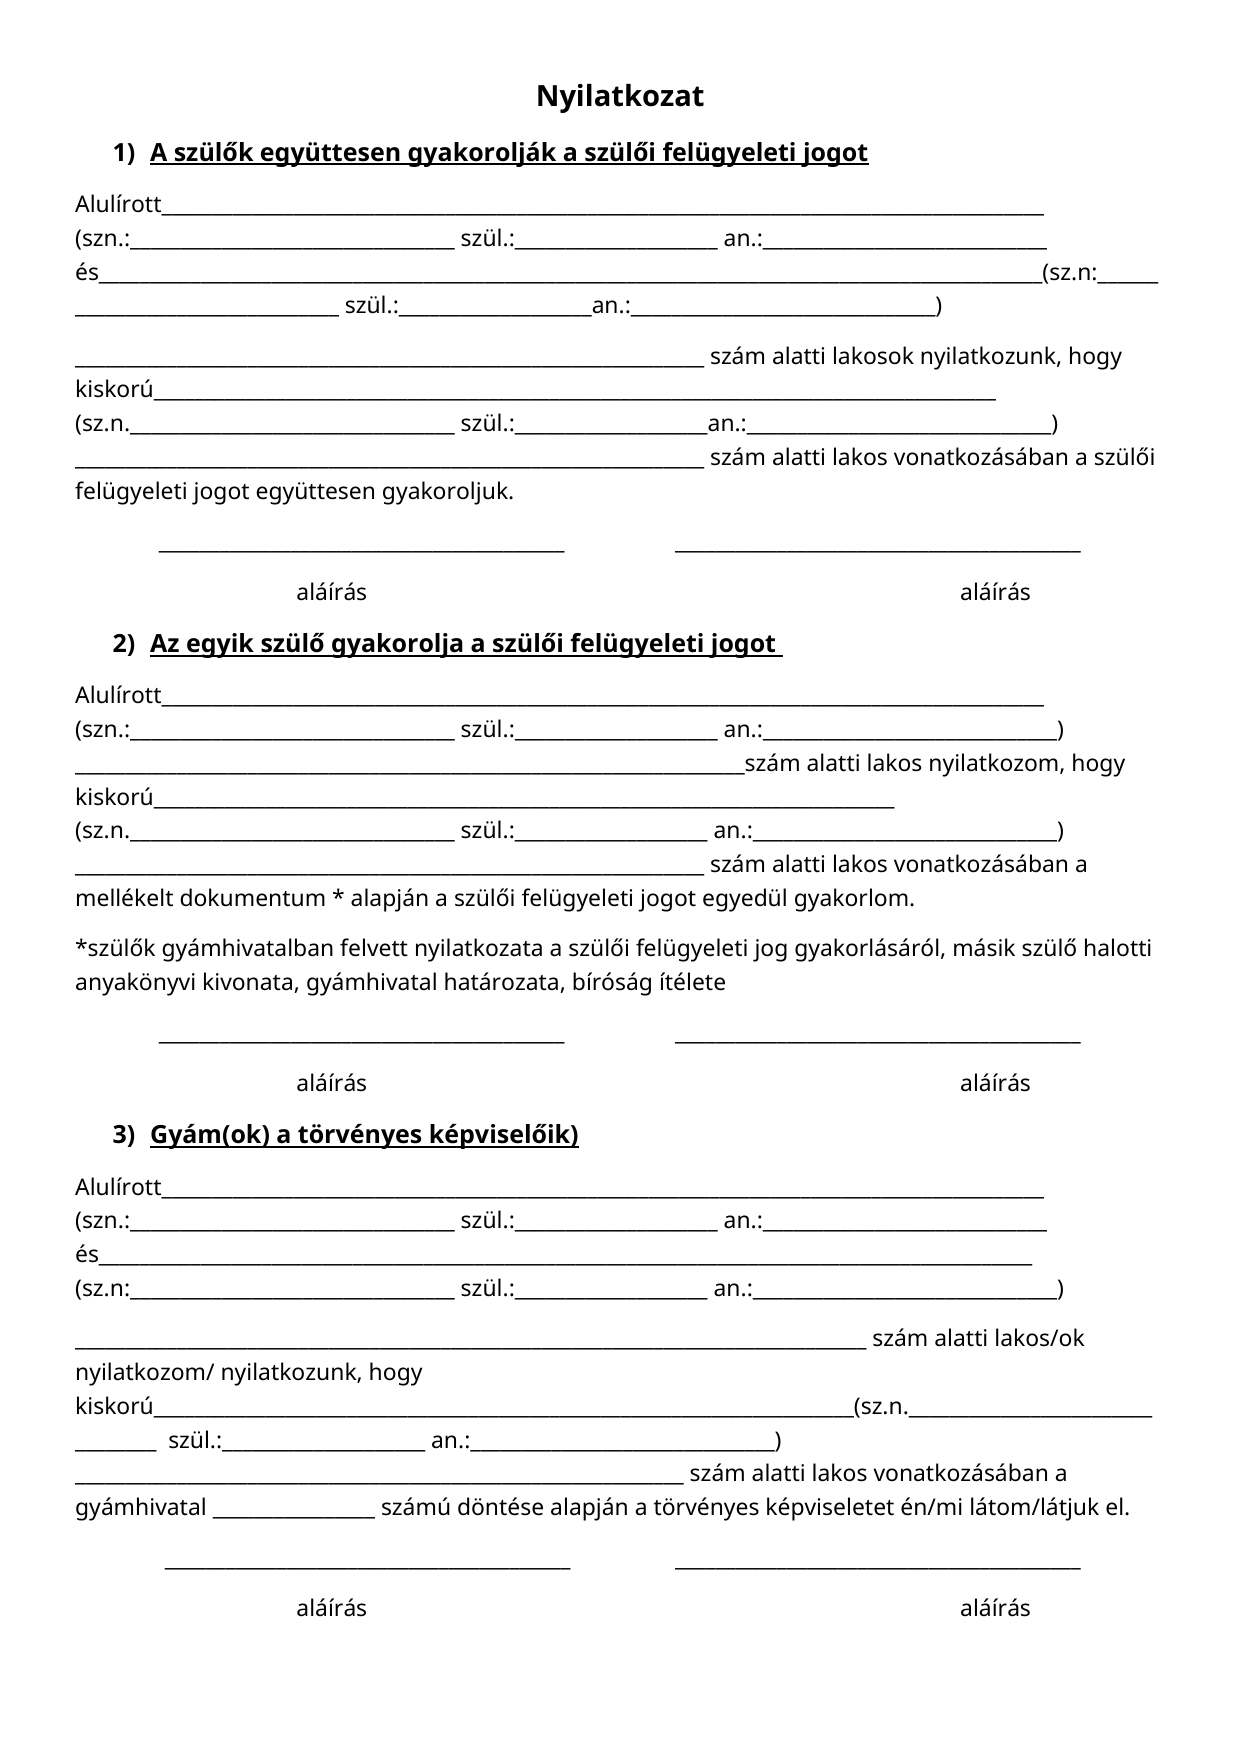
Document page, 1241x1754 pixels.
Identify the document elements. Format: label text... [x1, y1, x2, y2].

text Alulírott_______________________________________________________________________________________ (szn.:________________________________ szül.:____________________ an.:____________________________ és____________________________________________________________________________________________ (sz.n:________________________________ szül.:___________________ an.:______________________________) [75, 1171, 1165, 1303]
text ________________________________________ ________________________________________ [75, 1016, 1165, 1048]
list Gyám(ok) a törvényes képviselőik) [112, 1117, 1165, 1151]
text ________________________________________ ________________________________________ [75, 1541, 1165, 1573]
text aláírás aláírás [222, 575, 1165, 607]
text ______________________________________________________________________________ szám alatti lakos/ok nyilatkozom/ nyilatkozunk, hogy kiskorú_____________________________________________________________________(sz.n.________________________________ szül.:____________________ an.:______________________________) ____________________________________________________________ szám alatti lakos vonatkozásában a gyámhivatal ________________ számú döntése alapján a törvényes képviseletet én/mi látom/látjuk el. [75, 1322, 1165, 1522]
list A szülők együttesen gyakorolják a szülői felügyeleti jogot [112, 134, 1165, 168]
text Alulírott_______________________________________________________________________________________ (szn.:________________________________ szül.:____________________ an.:____________________________ és_____________________________________________________________________________________________(sz.n:________________________________ szül.:___________________an.:______________________________) [75, 188, 1165, 320]
text aláírás aláírás [222, 1067, 1165, 1098]
list Az egyik szülő gyakorolja a szülői felügyeleti jogot [112, 626, 1165, 660]
text aláírás aláírás [222, 1592, 1165, 1623]
text Nyilatkozat [75, 75, 1165, 115]
text ______________________________________________________________ szám alatti lakosok nyilatkozunk, hogy kiskorú___________________________________________________________________________________ (sz.n.________________________________ szül.:___________________an.:______________________________) ______________________________________________________________ szám alatti lakos vonatkozásában a szülői felügyeleti jogot együttesen gyakoroljuk. [75, 339, 1165, 506]
text Alulírott_______________________________________________________________________________________ (szn.:________________________________ szül.:____________________ an.:_____________________________) __________________________________________________________________szám alatti lakos nyilatkozom, hogy kiskorú_________________________________________________________________________ (sz.n.________________________________ szül.:___________________ an.:______________________________) ______________________________________________________________ szám alatti lakos vonatkozásában a mellékelt dokumentum * alapján a szülői felügyeleti jogot egyedül gyakorlom. [75, 679, 1165, 913]
text ________________________________________ ________________________________________ [75, 525, 1165, 556]
text *szülők gyámhivatalban felvett nyilatkozata a szülői felügyeleti jog gyakorlásáról, másik szülő halotti anyakönyvi kivonata, gyámhivatal határozata, bíróság ítélete [75, 932, 1165, 997]
